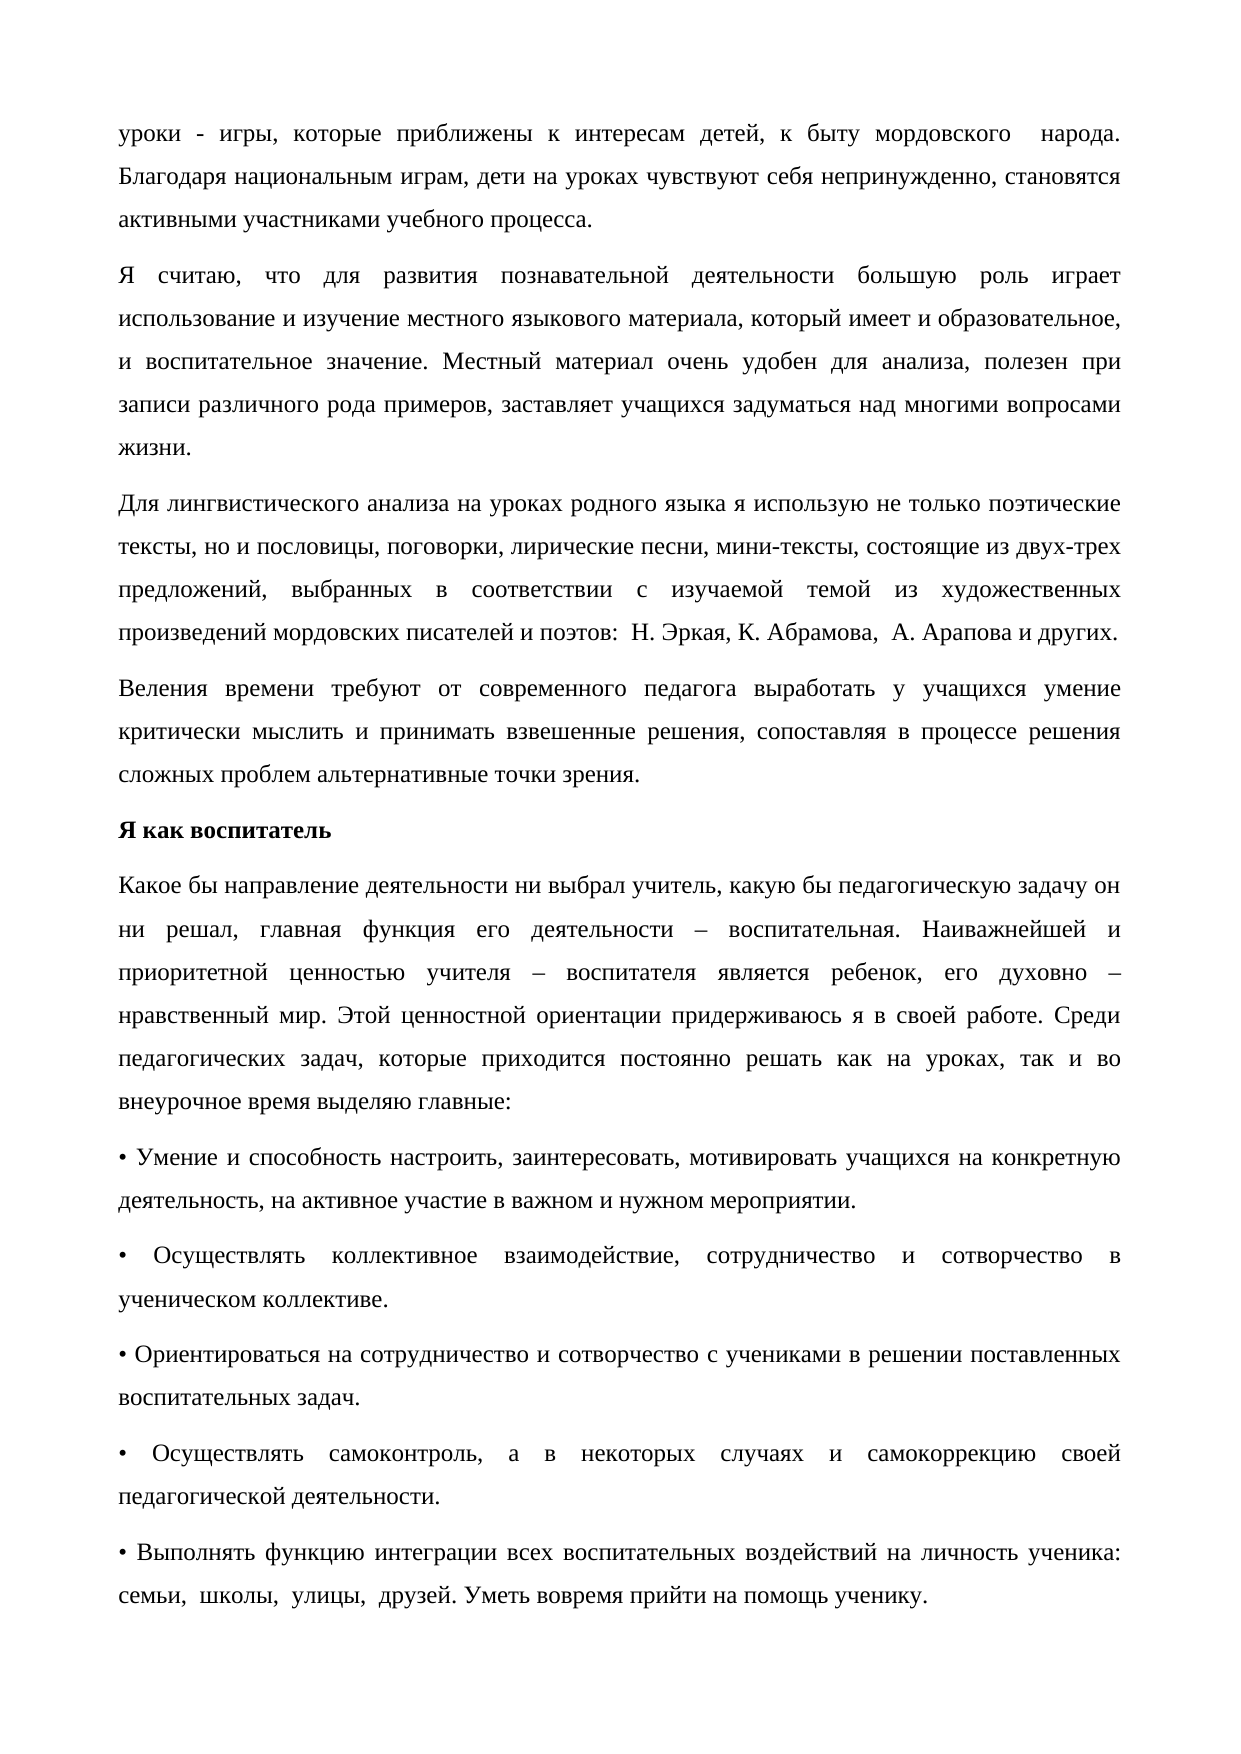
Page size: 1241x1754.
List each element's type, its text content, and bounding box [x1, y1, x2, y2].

text Для лингвистического анализа на уроках родного языка я использую не только поэтические тексты, но и пословицы, поговорки, лирические песни, мини-тексты, состоящие из двух-трех предложений, выбранных в соответствии с изучаемой темой из художественных произведений мордовских писателей и поэтов: Н. Эркая, К. Абрамова, А. Арапова и других. [118, 488, 1122, 646]
text Веления времени требуют от современного педагога выработать у учащихся умение критически мыслить и принимать взвешенные решения, сопоставляя в процессе решения сложных проблем альтернативные точки зрения. [118, 673, 1122, 788]
text Я как воспитатель [118, 815, 1122, 844]
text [118, 118, 1122, 233]
text • Умение и способность настроить, заинтересовать, мотивировать учащихся на конкретную деятельность, на активное участие в важном и нужном мероприятии. [118, 1142, 1122, 1214]
text • Выполнять функцию интеграции всех воспитательных воздействий на личность ученика: семьи, школы, улицы, друзей. Уметь вовремя прийти на помощь ученику. [118, 1537, 1122, 1609]
text • Осуществлять самоконтроль, а в некоторых случаях и самокоррекцию своей педагогической деятельности. [118, 1438, 1122, 1510]
text Я считаю, что для развития познавательной деятельности большую роль играет использование и изучение местного языкового материала, который имеет и образовательное, и воспитательное значение. Местный материал очень удобен для анализа, полезен при записи различного рода примеров, заставляет учащихся задуматься над многими вопросами жизни. [118, 260, 1122, 461]
text • Ориентироваться на сотрудничество и сотворчество с учениками в решении поставленных воспитательных задач. [118, 1339, 1122, 1411]
text • Осуществлять коллективное взаимодействие, сотрудничество и сотворчество в ученическом коллективе. [118, 1241, 1122, 1312]
text Какое бы направление деятельности ни выбрал учитель, какую бы педагогическую задачу он ни решал, главная функция его деятельности – воспитательная. Наиважнейшей и приоритетной ценностью учителя – воспитателя является ребенок, его духовно – нравственный мир. Этой ценностной ориентации придерживаюсь я в своей работе. Среди педагогических задач, которые приходится постоянно решать как на уроках, так и во внеурочное время выделяю главные: [118, 871, 1122, 1115]
